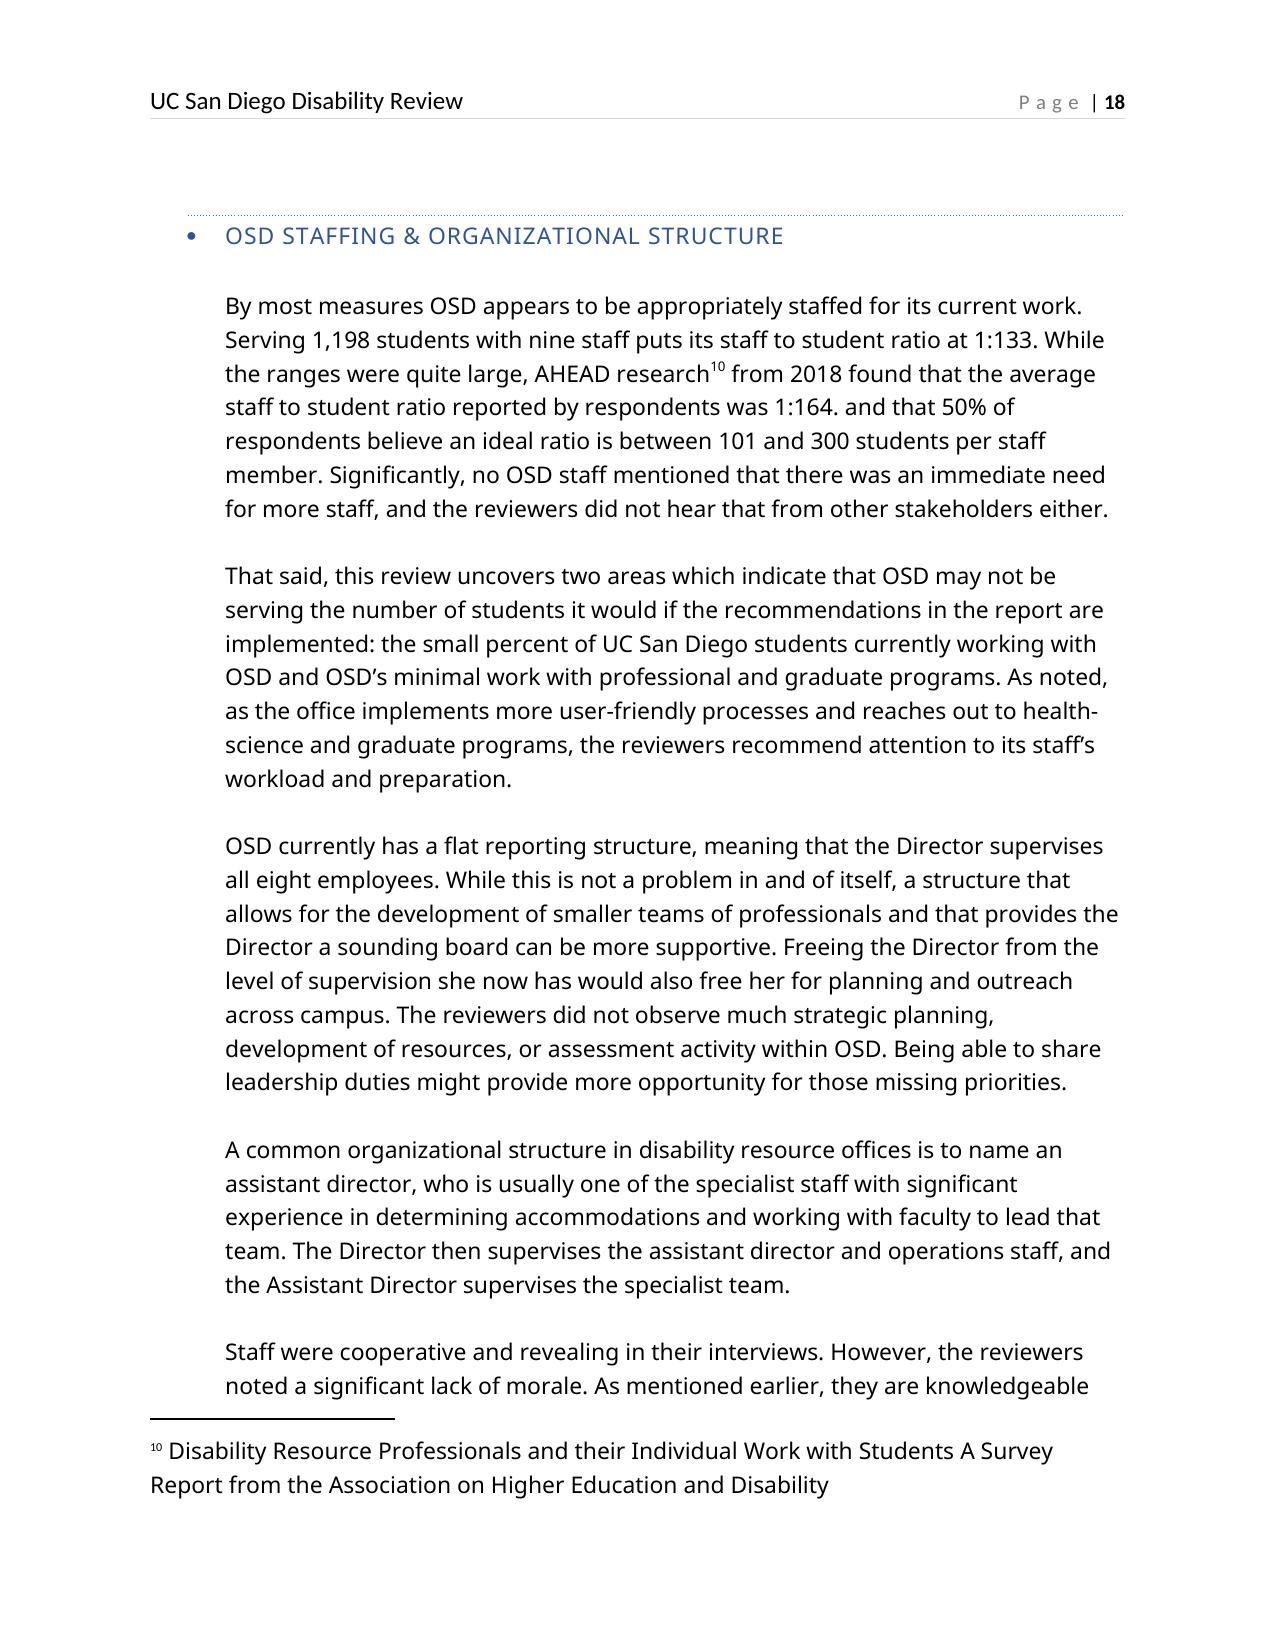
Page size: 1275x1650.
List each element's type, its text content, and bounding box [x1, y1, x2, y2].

text By most measures OSD appears to be appropriately staffed for its current work. Serving 1,198 students with nine staff puts its staff to student ratio at 1:133. While the ranges were quite large, AHEAD research from 2018 found that the average staff to student ratio reported by respondents was 1:164. and that 50% of respondents believe an ideal ratio is between 101 and 300 students per staff member. Significantly, no OSD staff mentioned that there was an immediate need for more staff, and the reviewers did not hear that from other stakeholders either. [225, 290, 1125, 524]
subtitle osd Staffing & organizational structure [187, 214, 1125, 252]
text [225, 1336, 1125, 1401]
text A common organizational structure in disability resource offices is to name an assistant director, who is usually one of the specialist staff with significant experience in determining accommodations and working with faculty to lead that team. The Director then supervises the assistant director and operations staff, and the Assistant Director supervises the specialist team. [225, 1134, 1125, 1300]
text That said, this review uncovers two areas which indicate that OSD may not be serving the number of students it would if the recommendations in the report are implemented: the small percent of UC San Diego students currently working with OSD and OSD’s minimal work with professional and graduate programs. As noted, as the office implements more user-friendly processes and reaches out to health-science and graduate programs, the reviewers recommend attention to its staff’s workload and preparation. [225, 560, 1125, 794]
text OSD currently has a flat reporting structure, meaning that the Director supervises all eight employees. While this is not a problem in and of itself, a structure that allows for the development of smaller teams of professionals and that provides the Director a sounding board can be more supportive. Freeing the Director from the level of supervision she now has would also free her for planning and outreach across campus. The reviewers did not observe much strategic planning, development of resources, or assessment activity within OSD. Being able to share leadership duties might provide more opportunity for those missing priorities. [225, 830, 1125, 1097]
